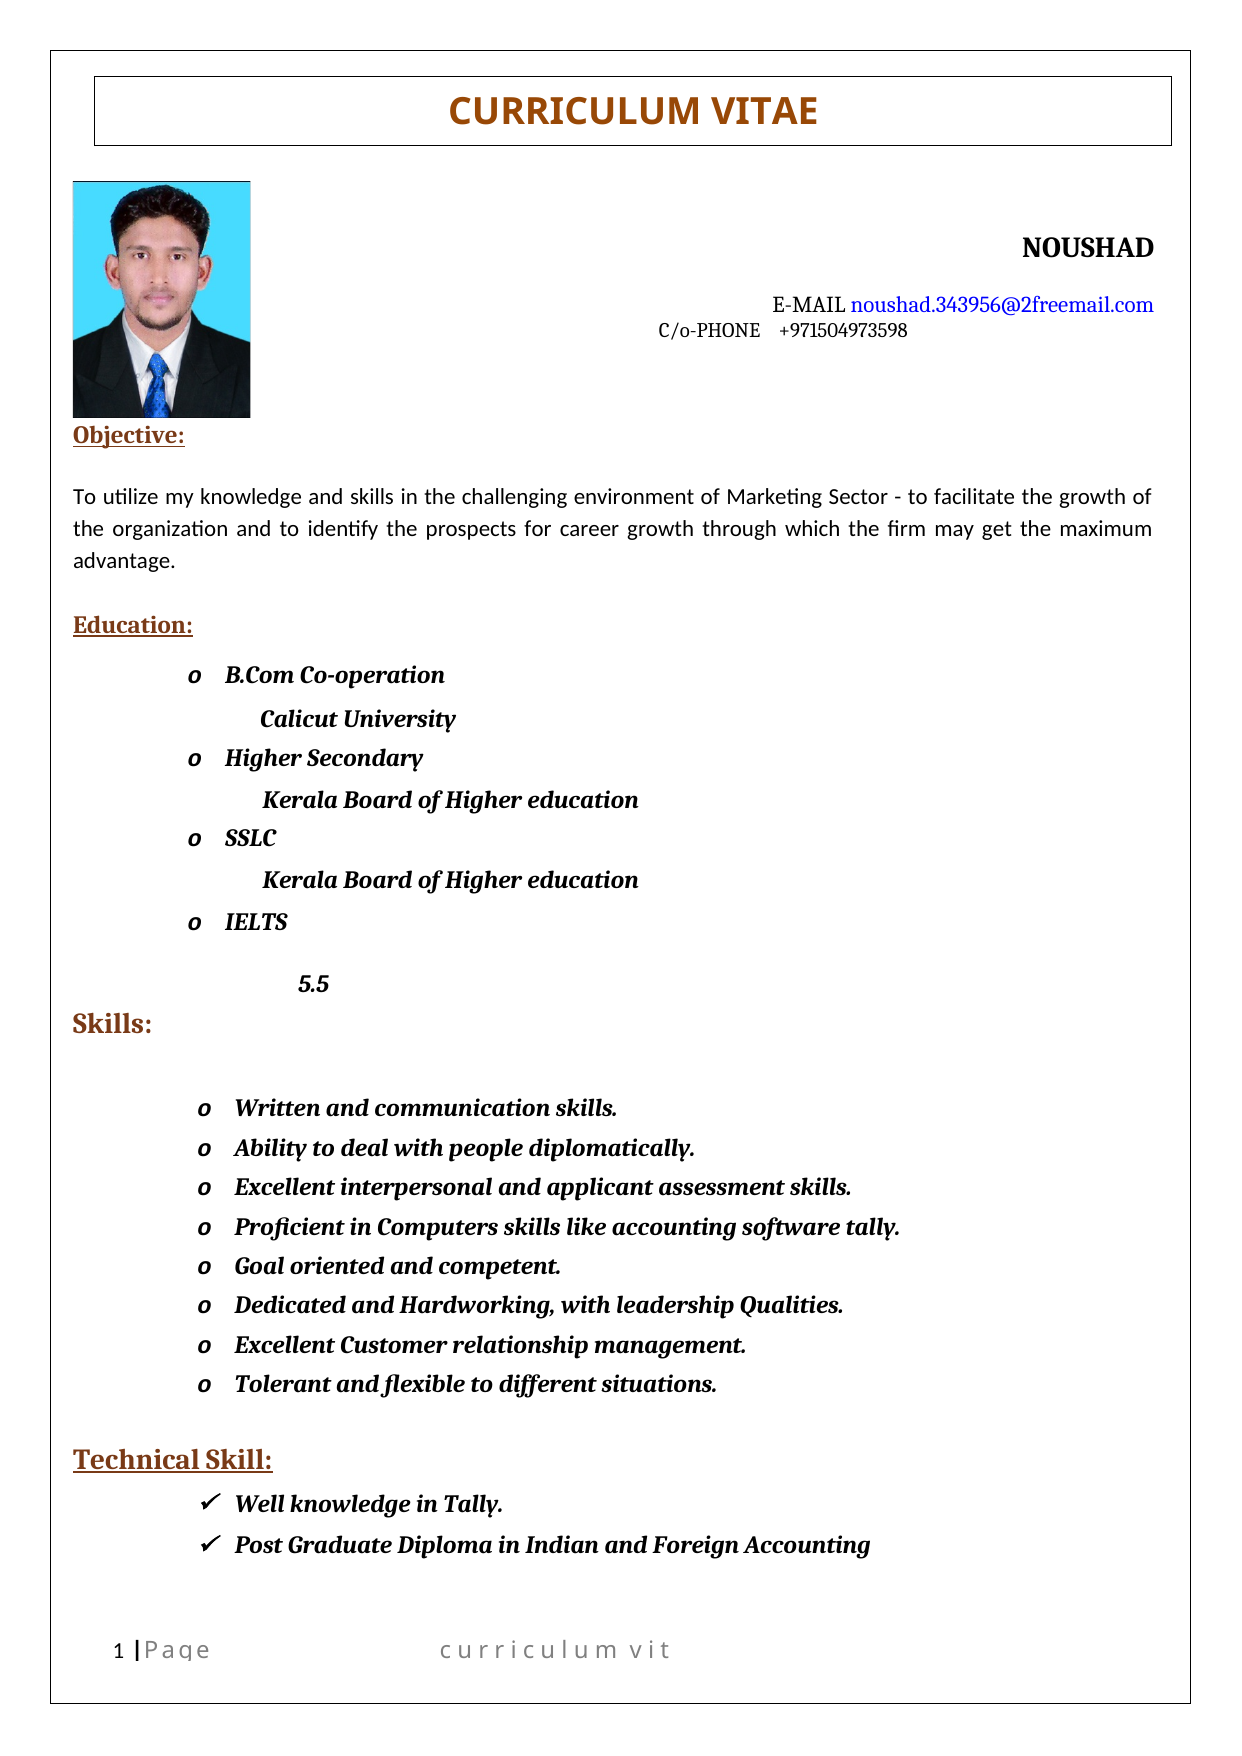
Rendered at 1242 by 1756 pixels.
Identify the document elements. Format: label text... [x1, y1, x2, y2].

list Goal oriented and competent. [197, 1252, 1154, 1281]
list Tolerant and flexible to different situations. [197, 1370, 1154, 1400]
text C/o-PHONE +971504973598 [251, 318, 1154, 342]
list Written and communication skills. [197, 1094, 1154, 1124]
list Higher Secondary [187, 744, 1154, 774]
list 5.5 [298, 970, 1154, 999]
list Excellent Customer relationship management. [197, 1331, 1154, 1360]
subtitle Skills: [73, 1007, 175, 1041]
text To utilize my knowledge and skills in the challenging environment of Marketing Sector - to facilitate the growth of the organization and to identify the prospects for career growth through which the firm may get the maximum advantage. [73, 482, 1154, 575]
list Ability to deal with people diplomatically. [197, 1133, 1154, 1163]
text Kerala Board of Higher education [262, 866, 1154, 895]
list Post Graduate Diploma in Indian and Foreign Accounting [197, 1531, 1154, 1560]
picture [72, 181, 251, 418]
text NOUSHAD [251, 231, 1154, 265]
list Excellent interpersonal and applicant assessment skills. [197, 1173, 1154, 1203]
subtitle Technical Skill: [73, 1443, 1154, 1476]
list Proficient in Computers skills like accounting software tally. [197, 1212, 1154, 1242]
subtitle Education: [73, 611, 1154, 640]
subtitle Objective: [73, 421, 1154, 450]
list Dedicated and Hardworking, with leadership Qualities. [197, 1291, 1154, 1321]
list Well knowledge in Tally. [197, 1489, 1154, 1518]
list SSLC [187, 824, 1154, 853]
text Kerala Board of Higher education [262, 786, 1154, 814]
list IELTS [187, 908, 1154, 938]
list B.Com Co-operation [187, 661, 1154, 691]
text E-MAIL noushad.343956@2freemail.com [251, 292, 1154, 318]
text Calicut University [73, 705, 1154, 733]
